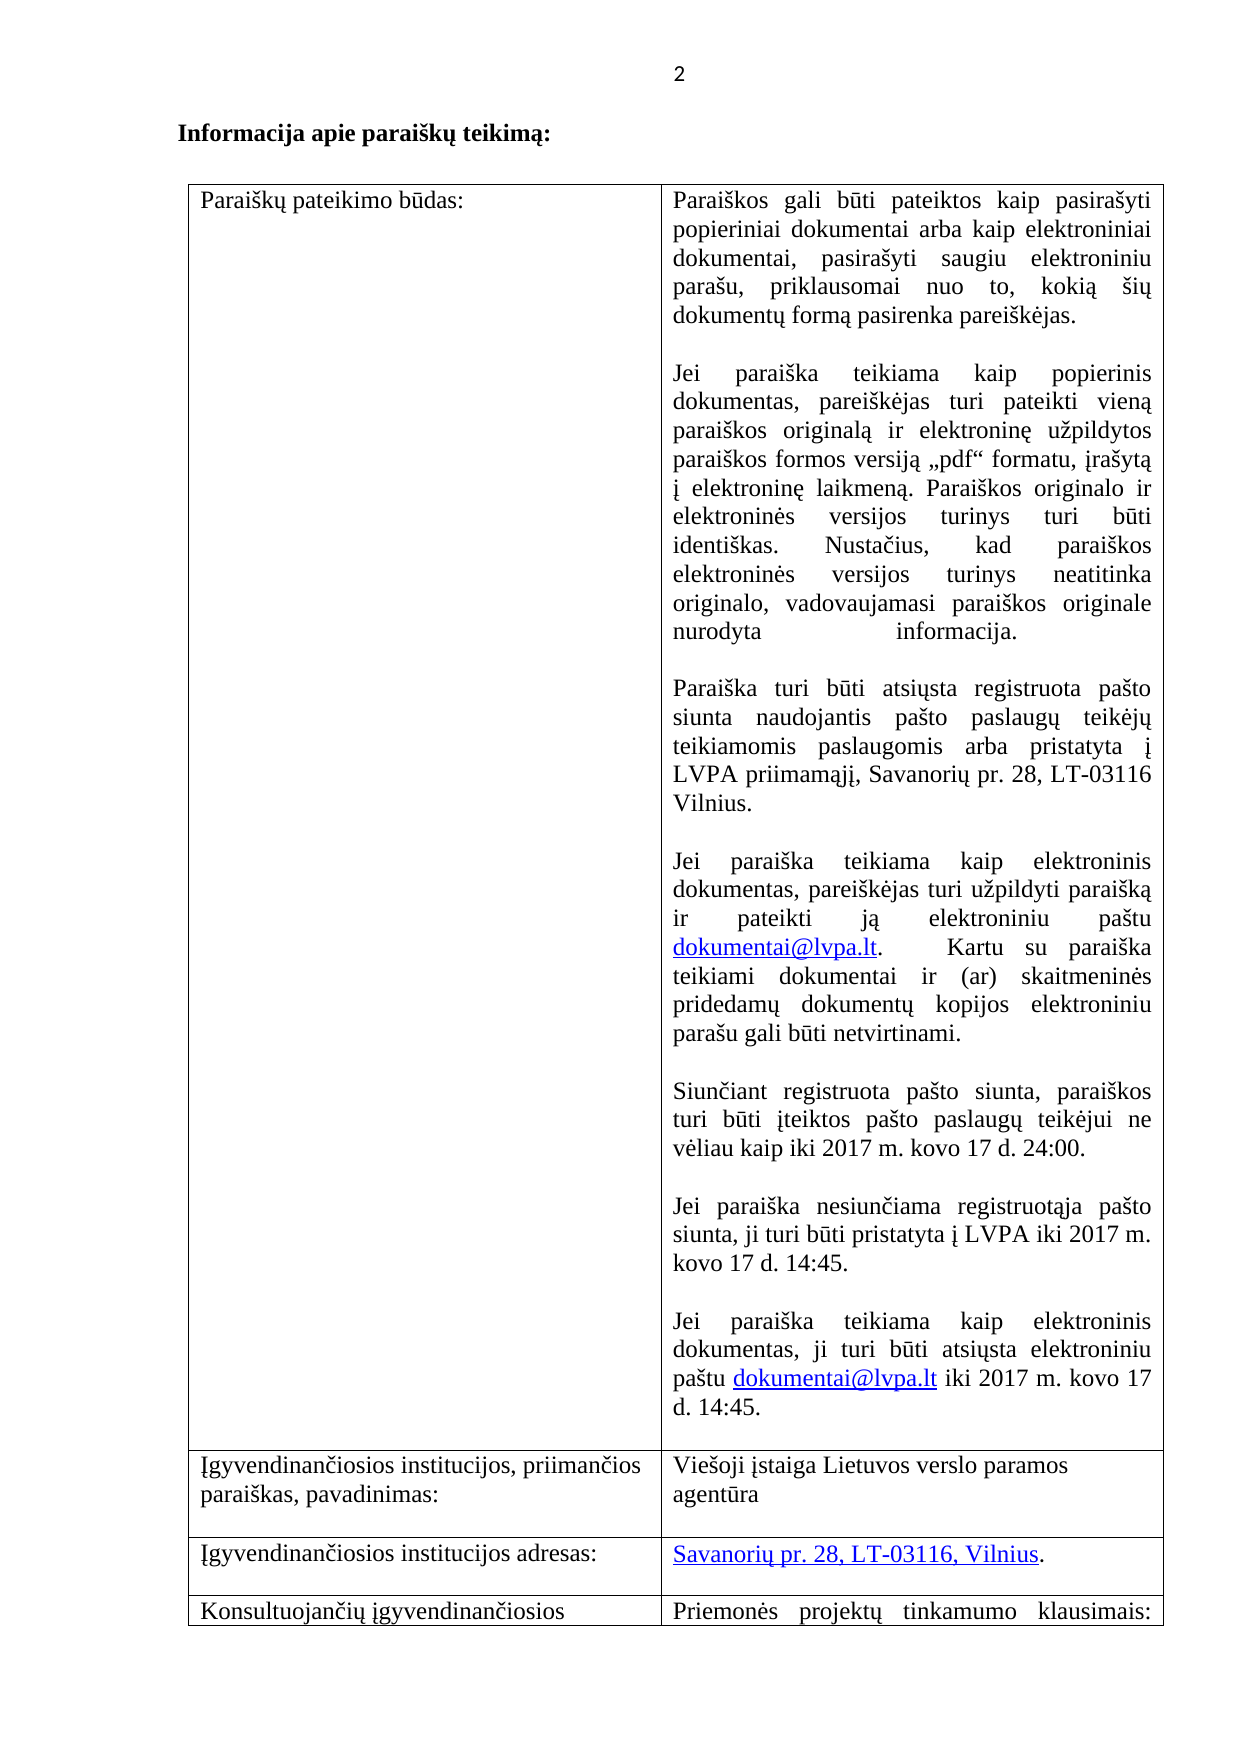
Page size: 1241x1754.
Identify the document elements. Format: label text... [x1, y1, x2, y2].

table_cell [662, 1596, 1163, 1625]
table_cell Įgyvendinančiosios institucijos, priimančios paraiškas, pavadinimas: [189, 1451, 661, 1537]
table_cell Įgyvendinančiosios institucijos adresas: [189, 1538, 661, 1595]
table_header Paraiškos gali būti pateiktos kaip pasirašyti popieriniai dokumentai arba kaip elektroniniai dokumentai, pasirašyti saugiu elektroniniu parašu, priklausomai nuo to, kokią šių dokumentų formą pasirenka pareiškėjas. Jei paraiška teikiama kaip popierinis dokumentas, pareiškėjas turi pateikti vieną paraiškos originalą ir elektroninę užpildytos paraiškos formos versiją „pdf“ formatu, įrašytą į elektroninę laikmeną. Paraiškos originalo ir elektroninės versijos turinys turi būti identiškas. Nustačius, kad paraiškos elektroninės versijos turinys neatitinka originalo, vadovaujamasi paraiškos originale nurodyta informacija. Paraiška turi būti atsiųsta registruota pašto siunta naudojantis pašto paslaugų teikėjų teikiamomis paslaugomis arba pristatyta į LVPA priimamąjį, Savanorių pr. 28, LT-03116 Vilnius. Jei paraiška teikiama kaip elektroninis dokumentas, pareiškėjas turi užpildyti paraišką ir pateikti ją elektroniniu paštu dokumentai@lvpa.lt. Kartu su paraiška teikiami dokumentai ir (ar) skaitmeninės pridedamų dokumentų kopijos elektroniniu parašu gali būti netvirtinami. Siunčiant registruota pašto siunta, paraiškos turi būti įteiktos pašto paslaugų teikėjui ne vėliau kaip iki 2017 m. kovo 17 d. 24:00. Jei paraiška nesiunčiama registruotąja pašto siunta, ji turi būti pristatyta į LVPA iki 2017 m. kovo 17 d. 14:45. Jei paraiška teikiama kaip elektroninis dokumentas, ji turi būti atsiųsta elektroniniu paštu dokumentai@lvpa.lt iki 2017 m. kovo 17 d. 14:45. [662, 185, 1163, 1449]
table_cell Viešoji įstaiga Lietuvos verslo paramos agentūra [662, 1451, 1163, 1537]
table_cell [189, 1596, 661, 1625]
text Informacija apie paraiškų teikimą: [177, 118, 1181, 147]
table_header Paraiškų pateikimo būdas: [189, 185, 661, 1449]
table_cell Savanorių pr. 28, LT-03116, Vilnius. [662, 1538, 1163, 1595]
